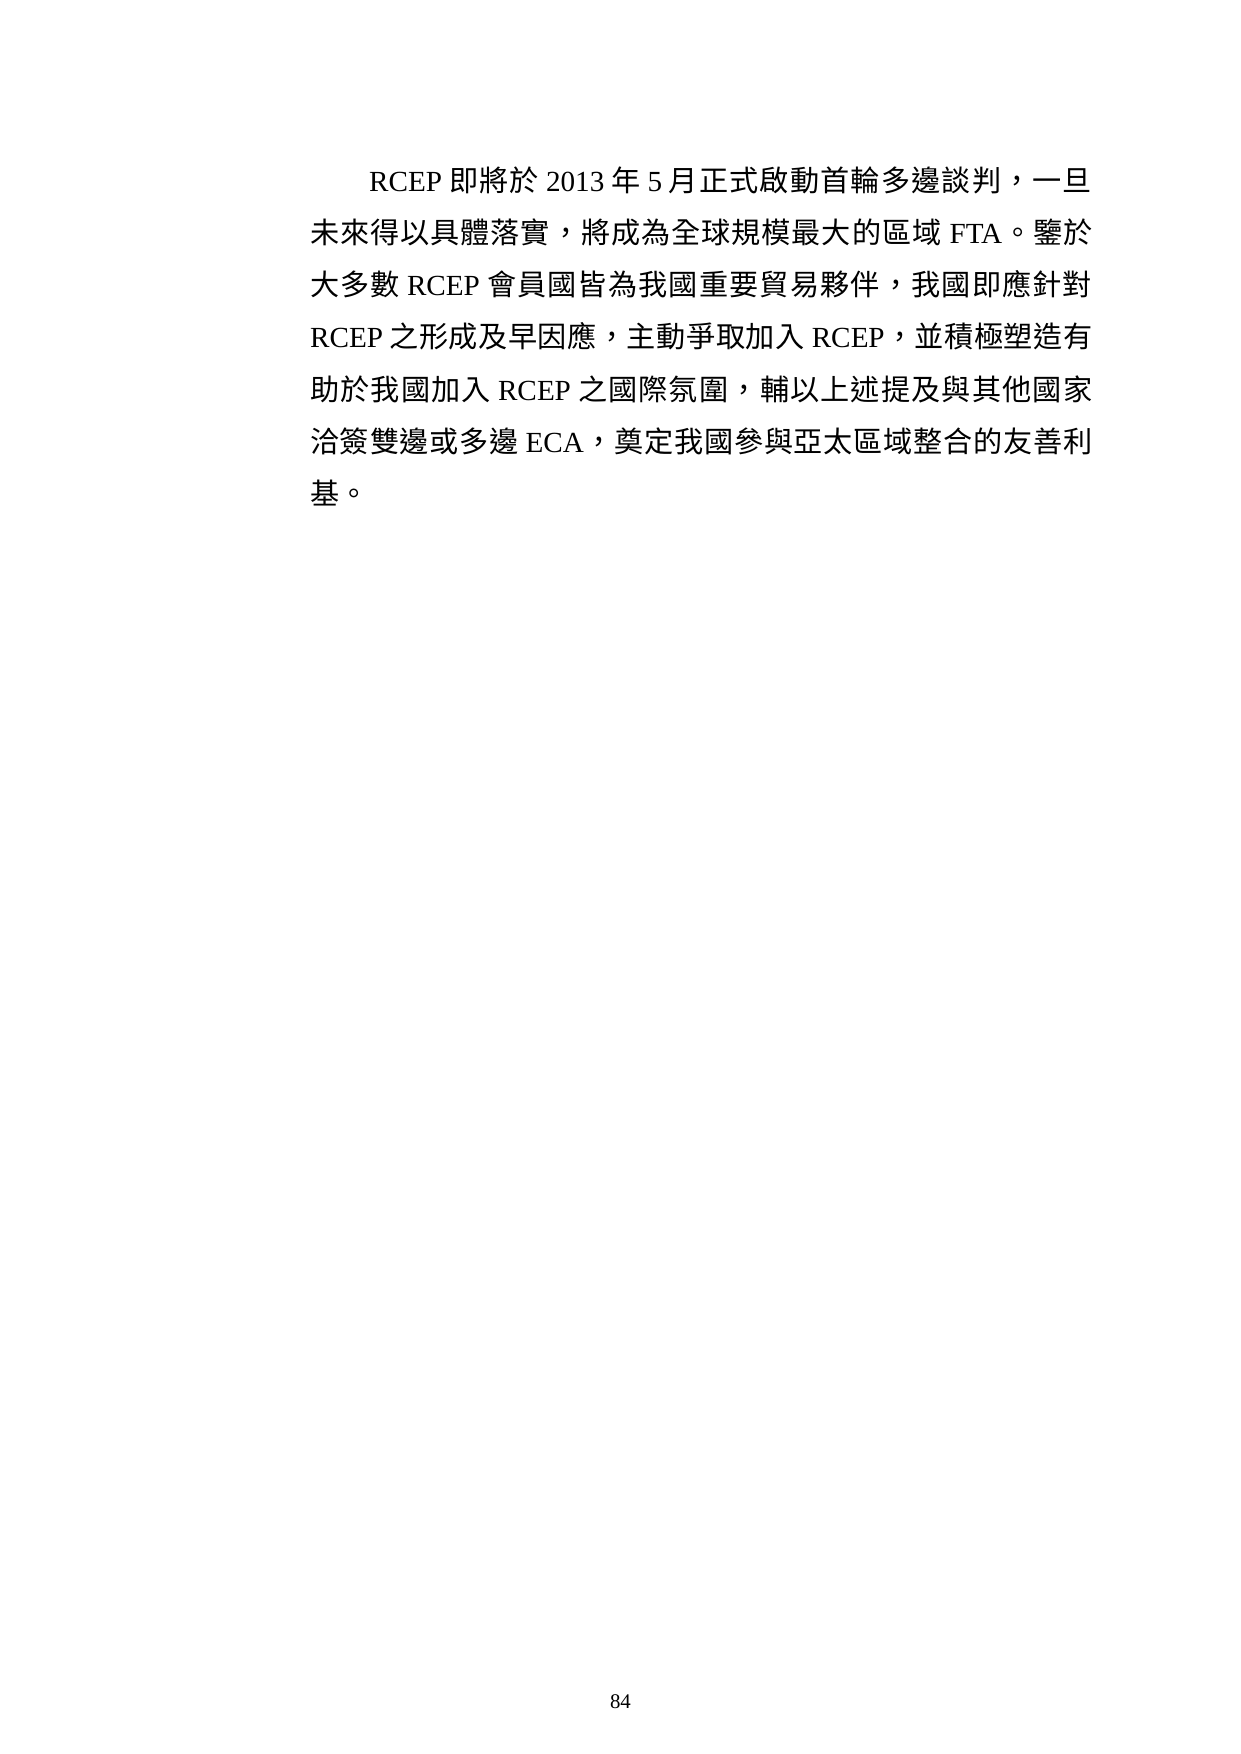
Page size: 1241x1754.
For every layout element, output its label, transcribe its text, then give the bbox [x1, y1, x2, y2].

text RCEP即將於2013年5月正式啟動首輪多邊談判，一旦未來得以具體落實，將成為全球規模最大的區域FTA。鑒於大多數RCEP會員國皆為我國重要貿易夥伴，我國即應針對RCEP之形成及早因應，主動爭取加入RCEP，並積極塑造有助於我國加入RCEP之國際氛圍，輔以上述提及與其他國家洽簽雙邊或多邊ECA，奠定我國參與亞太區域整合的友善利基。 [310, 150, 1093, 514]
